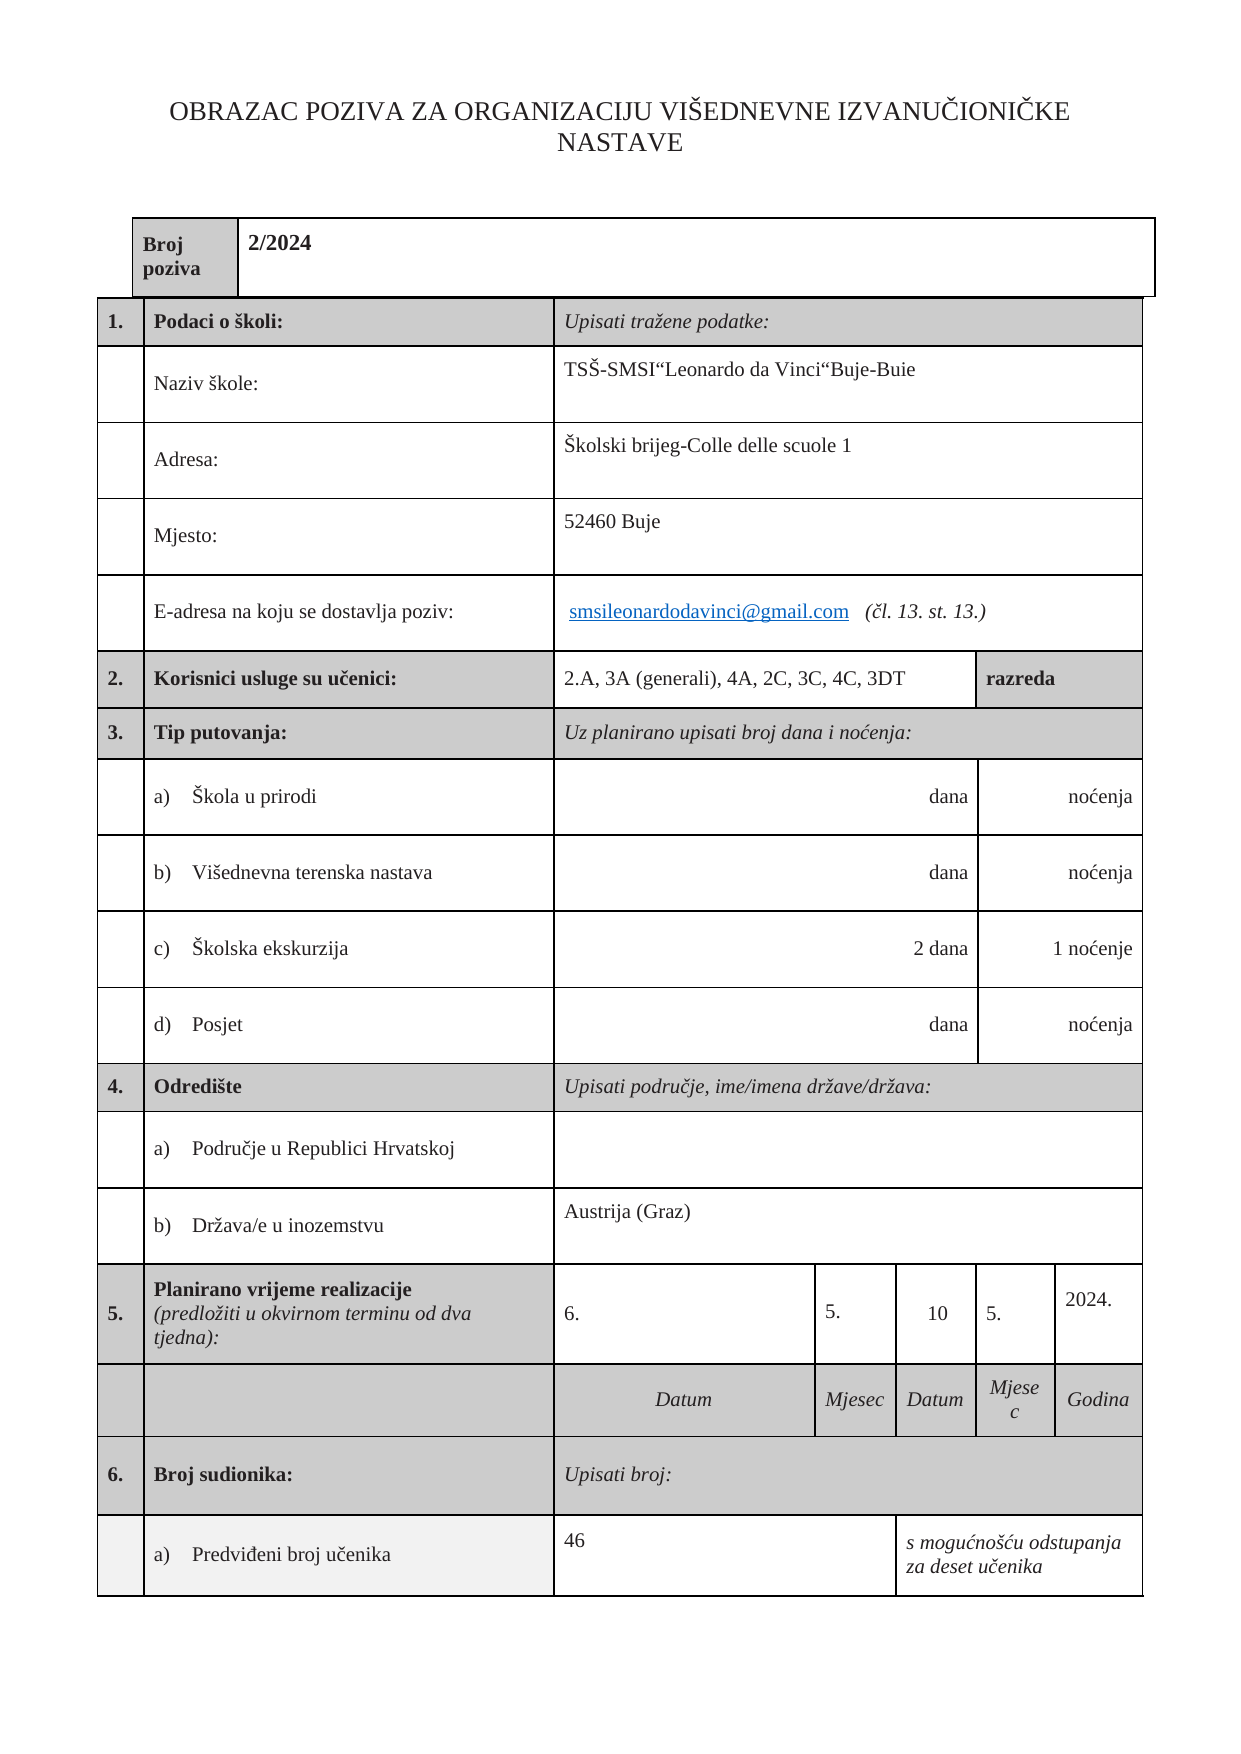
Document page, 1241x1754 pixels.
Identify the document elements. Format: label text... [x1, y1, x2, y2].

table_cell Posjet [182, 988, 553, 1063]
table_cell Višednevna terenska nastava [182, 836, 553, 910]
table_cell a) [145, 1112, 182, 1187]
table_cell a) [145, 1516, 182, 1595]
table_cell dana [555, 760, 977, 834]
table_cell b) [145, 1189, 182, 1263]
text OBRAZAC POZIVA ZA ORGANIZACIJU VIŠEDNEVNE IZVANUČIONIČKE NASTAVE [148, 95, 1093, 157]
table_cell 6. [98, 1437, 143, 1514]
table_cell [98, 912, 143, 987]
table_cell Upisati područje, ime/imena države/država: [555, 1064, 1142, 1111]
table_cell smsileonardodavinci@gmail.com (čl. 13. st. 13.) [555, 576, 1142, 650]
table_cell [145, 1365, 553, 1436]
table_cell Područje u Republici Hrvatskoj [182, 1112, 553, 1187]
table_cell [98, 423, 143, 498]
table_cell Država/e u inozemstvu [182, 1189, 553, 1263]
table_cell Predviđeni broj učenika [182, 1516, 553, 1595]
table_cell 2024. [1056, 1265, 1142, 1363]
table_cell noćenja [979, 988, 1142, 1063]
table_cell E-adresa na koju se dostavlja poziv: [145, 576, 553, 650]
table_cell Uz planirano upisati broj dana i noćenja: [555, 709, 1142, 758]
table_cell Datum [555, 1365, 814, 1436]
table_cell Datum [897, 1365, 975, 1436]
table_cell 2 dana [555, 912, 977, 987]
table_header Podaci o školi: [145, 299, 553, 345]
table_cell [98, 1516, 143, 1595]
table_cell [98, 1189, 143, 1263]
table_cell [98, 988, 143, 1063]
table_cell c) [145, 912, 182, 987]
table_cell 3. [98, 709, 143, 758]
table_cell razreda [977, 652, 1142, 707]
table_cell Korisnici usluge su učenici: [145, 652, 553, 707]
table_cell 2. [98, 652, 143, 707]
table_cell s mogućnošću odstupanja za deset učenika [897, 1516, 1142, 1595]
table_cell Školski brijeg-Colle delle scuole 1 [555, 423, 1142, 498]
table_cell Školska ekskurzija [182, 912, 553, 987]
table_cell 6. [555, 1265, 814, 1363]
table_cell 2.A, 3A (generali), 4A, 2C, 3C, 4C, 3DT [555, 652, 975, 707]
table_cell Odredište [145, 1064, 553, 1111]
table_cell 1 noćenje [979, 912, 1142, 987]
table_cell [98, 499, 143, 574]
table_cell Upisati broj: [555, 1437, 1142, 1514]
table_cell 5. [977, 1265, 1054, 1363]
table_cell Mjesec [816, 1365, 895, 1436]
table_cell noćenja [979, 760, 1142, 834]
table_cell TSŠ-SMSI“Leonardo da Vinci“Buje-Buie [555, 347, 1142, 422]
table_cell Planirano vrijeme realizacije (predložiti u okvirnom terminu od dva tjedna): [145, 1265, 553, 1363]
table_header 1. [98, 299, 143, 345]
table_cell [98, 1365, 143, 1436]
table_header 2/2024 [239, 219, 1154, 296]
table_cell [98, 347, 143, 422]
table_cell d) [145, 988, 182, 1063]
table_cell Mjesec [977, 1365, 1054, 1436]
table_cell Mjesto: [145, 499, 553, 574]
table_cell [98, 1112, 143, 1187]
table_cell [98, 836, 143, 910]
table_cell noćenja [979, 836, 1142, 910]
table_cell Austrija (Graz) [555, 1189, 1142, 1263]
table_cell Naziv škole: [145, 347, 553, 422]
table_cell [98, 576, 143, 650]
table_cell [98, 760, 143, 834]
table_header Broj poziva [133, 219, 237, 296]
table_cell [555, 1112, 1142, 1187]
table_cell Škola u prirodi [182, 760, 553, 834]
table_cell Tip putovanja: [145, 709, 553, 758]
table_cell 46 [555, 1516, 895, 1595]
table_cell 52460 Buje [555, 499, 1142, 574]
table_header Upisati tražene podatke: [555, 299, 1142, 345]
table_cell dana [555, 988, 977, 1063]
table_cell 5. [98, 1265, 143, 1363]
table_cell dana [555, 836, 977, 910]
table_cell a) [145, 760, 182, 834]
table_cell 4. [98, 1064, 143, 1111]
table_cell Godina [1056, 1365, 1142, 1436]
table_cell Broj sudionika: [145, 1437, 553, 1514]
table_cell Adresa: [145, 423, 553, 498]
table_cell 5. [816, 1265, 895, 1363]
table_cell 10 [897, 1265, 975, 1363]
table_cell b) [145, 836, 182, 910]
